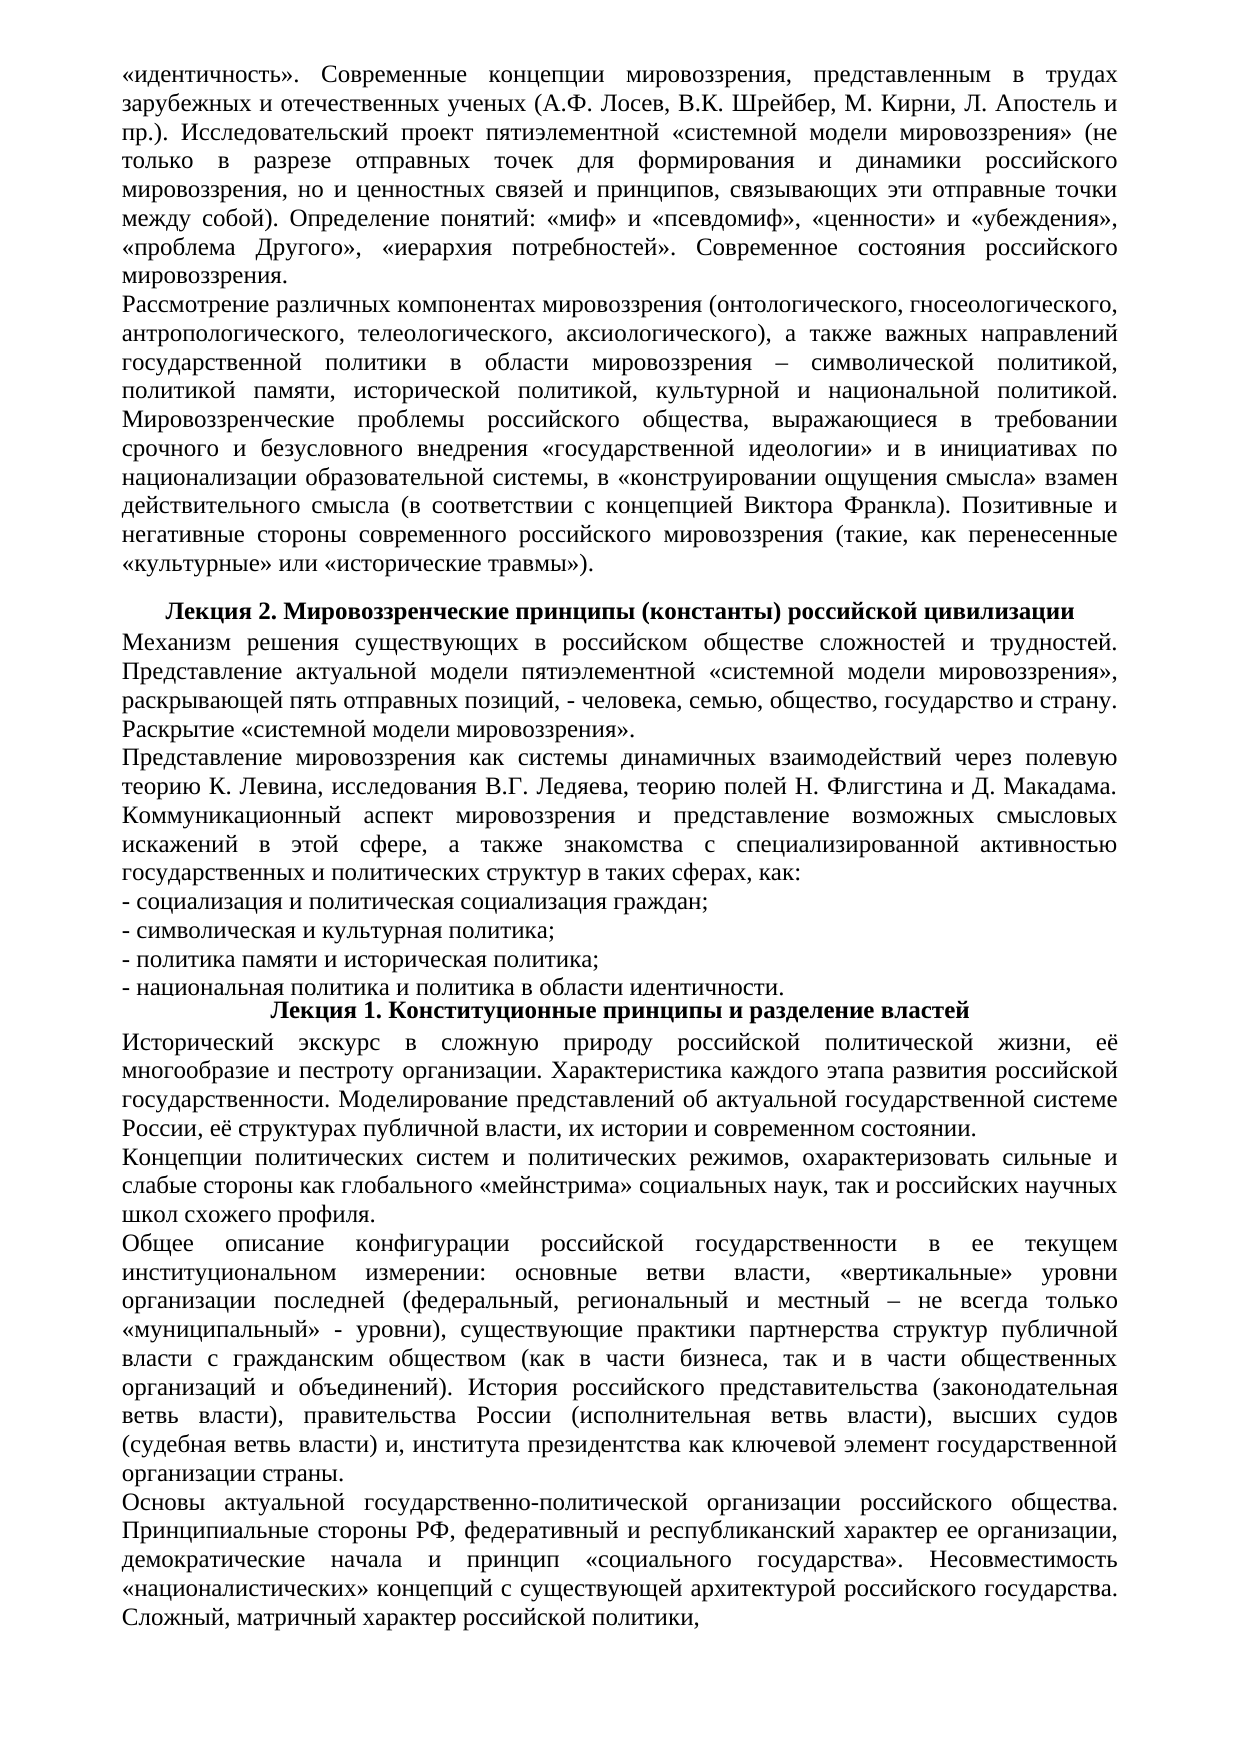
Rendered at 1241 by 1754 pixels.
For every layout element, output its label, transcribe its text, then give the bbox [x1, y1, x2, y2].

table_cell Лекция 1. Конституционные принципы и разделение властей [118, 995, 1122, 1027]
table_cell Механизм решения существующих в российском обществе сложностей и трудностей. Представление актуальной модели пятиэлементной «системной модели мировоззрения», раскрывающей пять отправных позиций, - человека, семью, общество, государство и страну. Раскрытие «системной модели мировоззрения». Представление мировоззрения как системы динамичных взаимодействий через полевую теорию К. Левина, исследования В.Г. Ледяева, теорию полей Н. Флигстина и Д. Макадама. Коммуникационный аспект мировоззрения и представление возможных смысловых искажений в этой сфере, а также знакомства с специализированной активностью государственных и политических структур в таких сферах, как: - социализация и политическая социализация граждан; - символическая и культурная политика; - политика памяти и историческая политика; - национальная политика и политика в области идентичности. [118, 628, 1122, 995]
table_header «идентичность». Современные концепции мировоззрения, представленным в трудах зарубежных и отечественных ученых (А.Ф. Лосев, В.К. Шрейбер, М. Кирни, Л. Апостель и пр.). Исследовательский проект пятиэлементной «системной модели мировоззрения» (не только в разрезе отправных точек для формирования и динамики российского мировоззрения, но и ценностных связей и принципов, связывающих эти отправные точки между собой). Определение понятий: «миф» и «псевдомиф», «ценности» и «убеждения», «проблема Другого», «иерархия потребностей». Современное состояния российского мировоззрения. Рассмотрение различных компонентах мировоззрения (онтологического, гносеологического, антропологического, телеологического, аксиологического), а также важных направлений государственной политики в области мировоззрения – символической политикой, политикой памяти, исторической политикой, культурной и национальной политикой. Мировоззренческие проблемы российского общества, выражающиеся в требовании срочного и безусловного внедрения «государственной идеологии» и в инициативах по национализации образовательной системы, в «конструировании ощущения смысла» взамен действительного смысла (в соответствии с концепцией Виктора Франкла). Позитивные и негативные стороны современного российского мировоззрения (такие, как перенесенные «культурные» или «исторические травмы»). [118, 59, 1122, 596]
table_cell Исторический экскурс в сложную природу российской политической жизни, её многообразие и пестроту организации. Характеристика каждого этапа развития российской государственности. Моделирование представлений об актуальной государственной системе России, её структурах публичной власти, их истории и современном состоянии. Концепции политических систем и политических режимов, охарактеризовать сильные и слабые стороны как глобального «мейнстрима» социальных наук, так и российских научных школ схожего профиля. Общее описание конфигурации российской государственности в ее текущем институциональном измерении: основные ветви власти, «вертикальные» уровни организации последней (федеральный, региональный и местный – не всегда только «муниципальный» - уровни), существующие практики партнерства структур публичной власти с гражданским обществом (как в части бизнеса, так и в части общественных организаций и объединений). История российского представительства (законодательная ветвь власти), правительства России (исполнительная ветвь власти), высших судов (судебная ветвь власти) и, института президентства как ключевой элемент государственной организации страны. Основы актуальной государственно-политической организации российского общества. Принципиальные стороны РФ, федеративный и республиканский характер ее организации, демократические начала и принцип «социального государства». Несовместимость «националистических» концепций с существующей архитектурой российского государства. Сложный, матричный характер российской политики, [118, 1027, 1122, 1662]
table_cell Лекция 2. Мировоззренческие принципы (константы) российской цивилизации [118, 596, 1122, 627]
